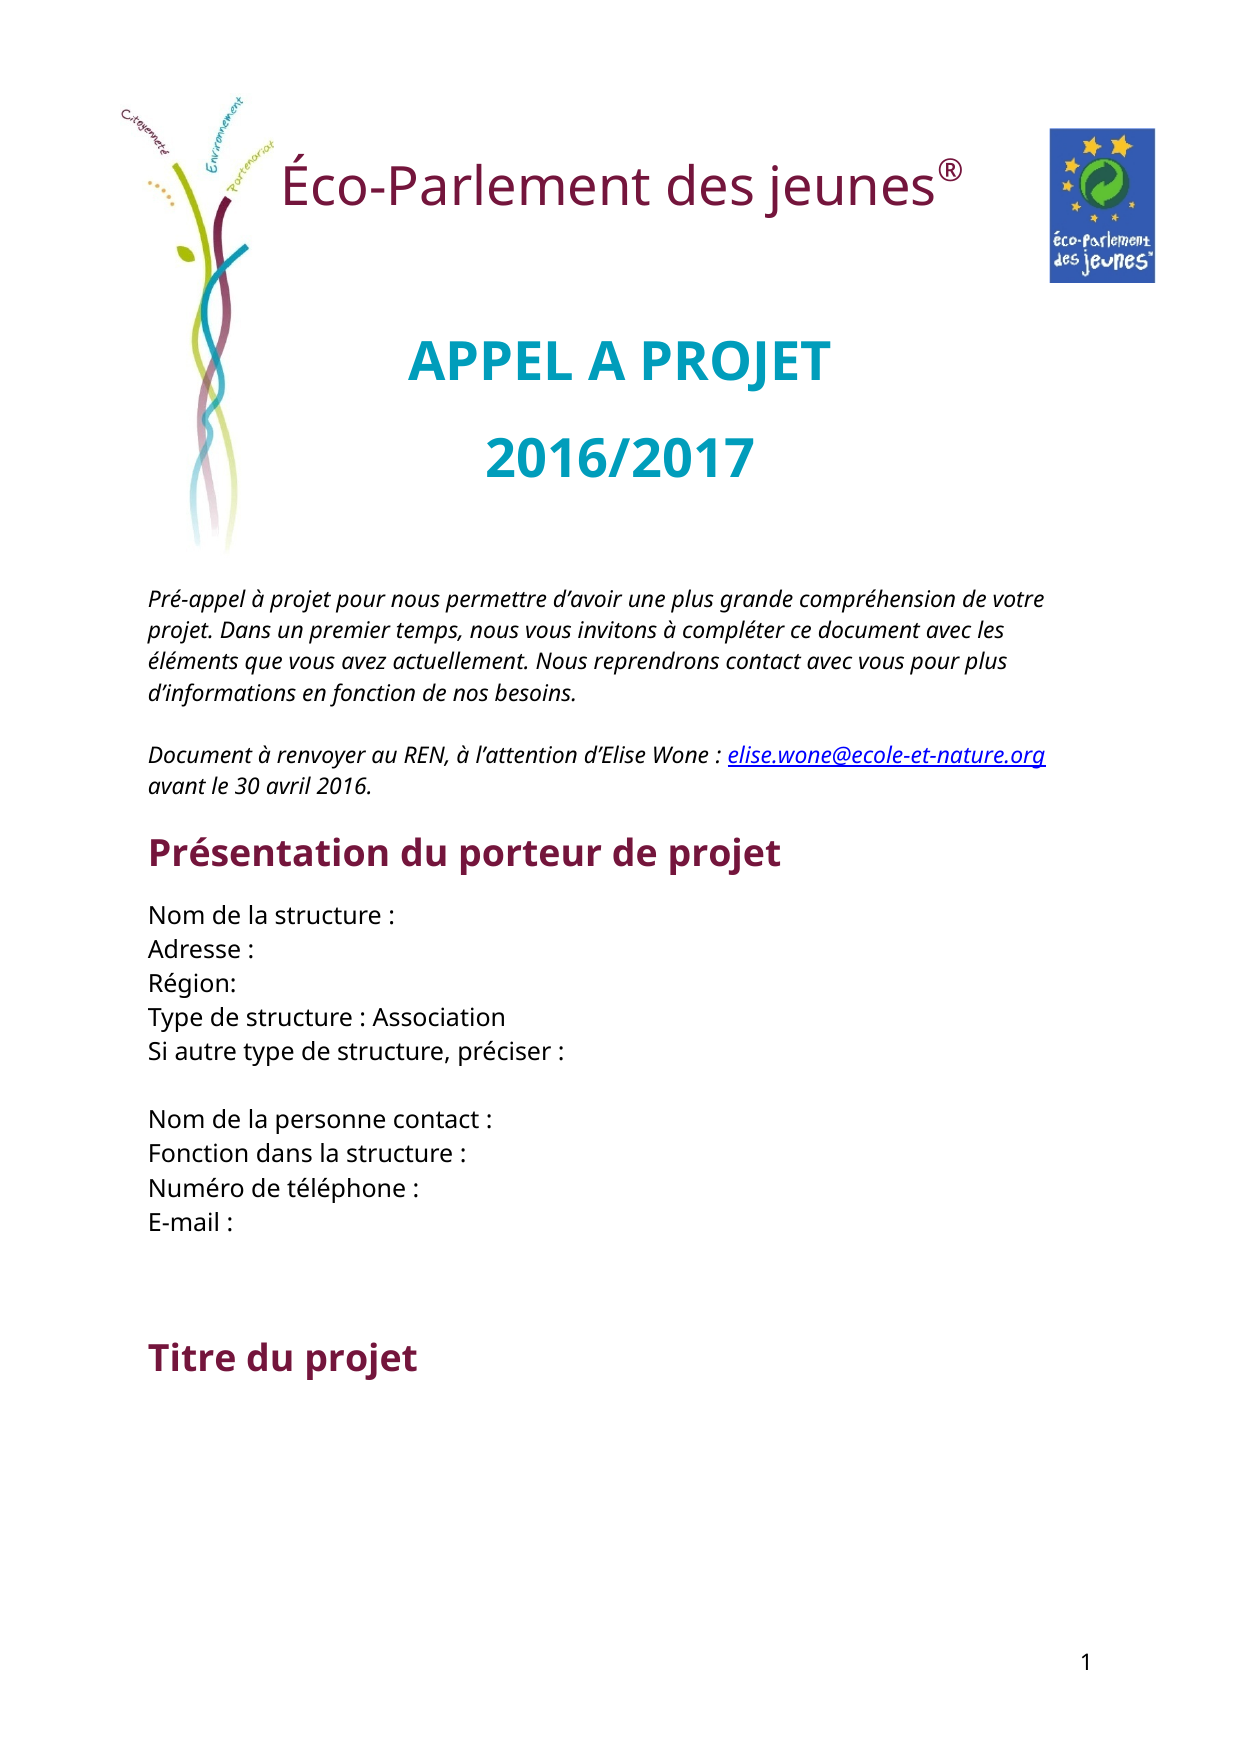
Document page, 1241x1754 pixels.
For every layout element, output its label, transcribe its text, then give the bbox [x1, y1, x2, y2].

text Nom de la personne contact : [148, 1102, 1093, 1136]
text E-mail : [148, 1204, 1093, 1238]
text APPEL A PROJET [148, 323, 1093, 396]
text Région: [148, 966, 1093, 1000]
text Nom de la structure : [148, 898, 1093, 932]
text Éco-Parlement des jeunes® [281, 148, 1049, 221]
text 2016/2017 [148, 420, 1093, 494]
text Titre du projet [148, 1331, 1093, 1382]
text Pré-appel à projet pour nous permettre d’avoir une plus grande compréhension de votre projet. Dans un premier temps, nous vous invitons à compléter ce document avec les éléments que vous avez actuellement. Nous reprendrons contact avec vous pour plus d’informations en fonction de nos besoins. [148, 583, 1093, 708]
picture [1049, 128, 1156, 283]
text Document à renvoyer au REN, à l’attention d’Elise Wone : elise.wone@ecole-et-nature.org avant le 30 avril 2016. [148, 739, 1093, 802]
text Type de structure : Association [148, 1000, 1093, 1034]
text Numéro de téléphone : [148, 1170, 1093, 1204]
text Adresse : [148, 932, 1093, 966]
text Fonction dans la structure : [148, 1136, 1093, 1170]
text Si autre type de structure, préciser : [148, 1034, 1093, 1068]
picture [120, 93, 274, 577]
text Présentation du porteur de projet [148, 827, 1093, 878]
